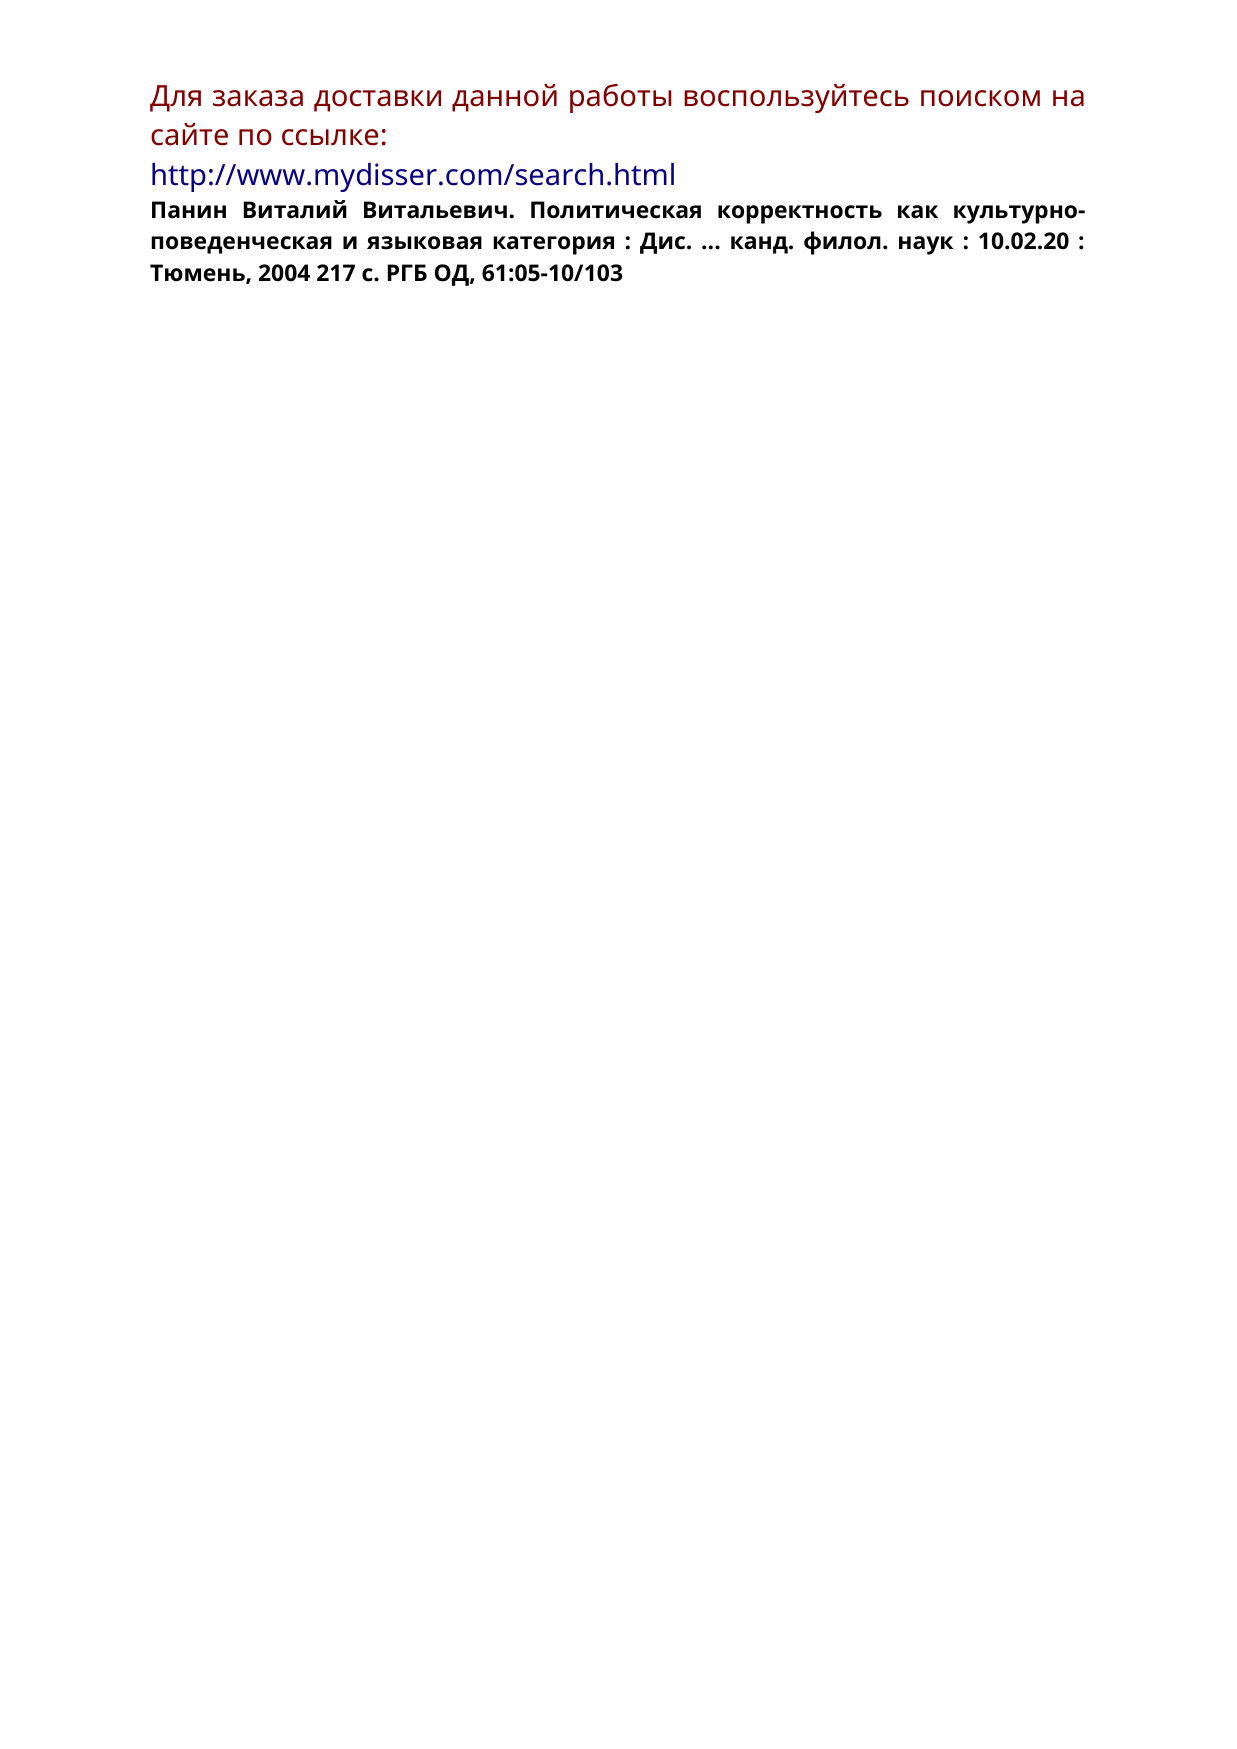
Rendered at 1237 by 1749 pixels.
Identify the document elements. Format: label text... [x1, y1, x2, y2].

text Панин Виталий Витальевич. Политическая корректность как культурно-поведенческая и языковая категория : Дис. ... канд. филол. наук : 10.02.20 : Тюмень, 2004 217 c. РГБ ОД, 61:05-10/103 [150, 194, 1086, 288]
